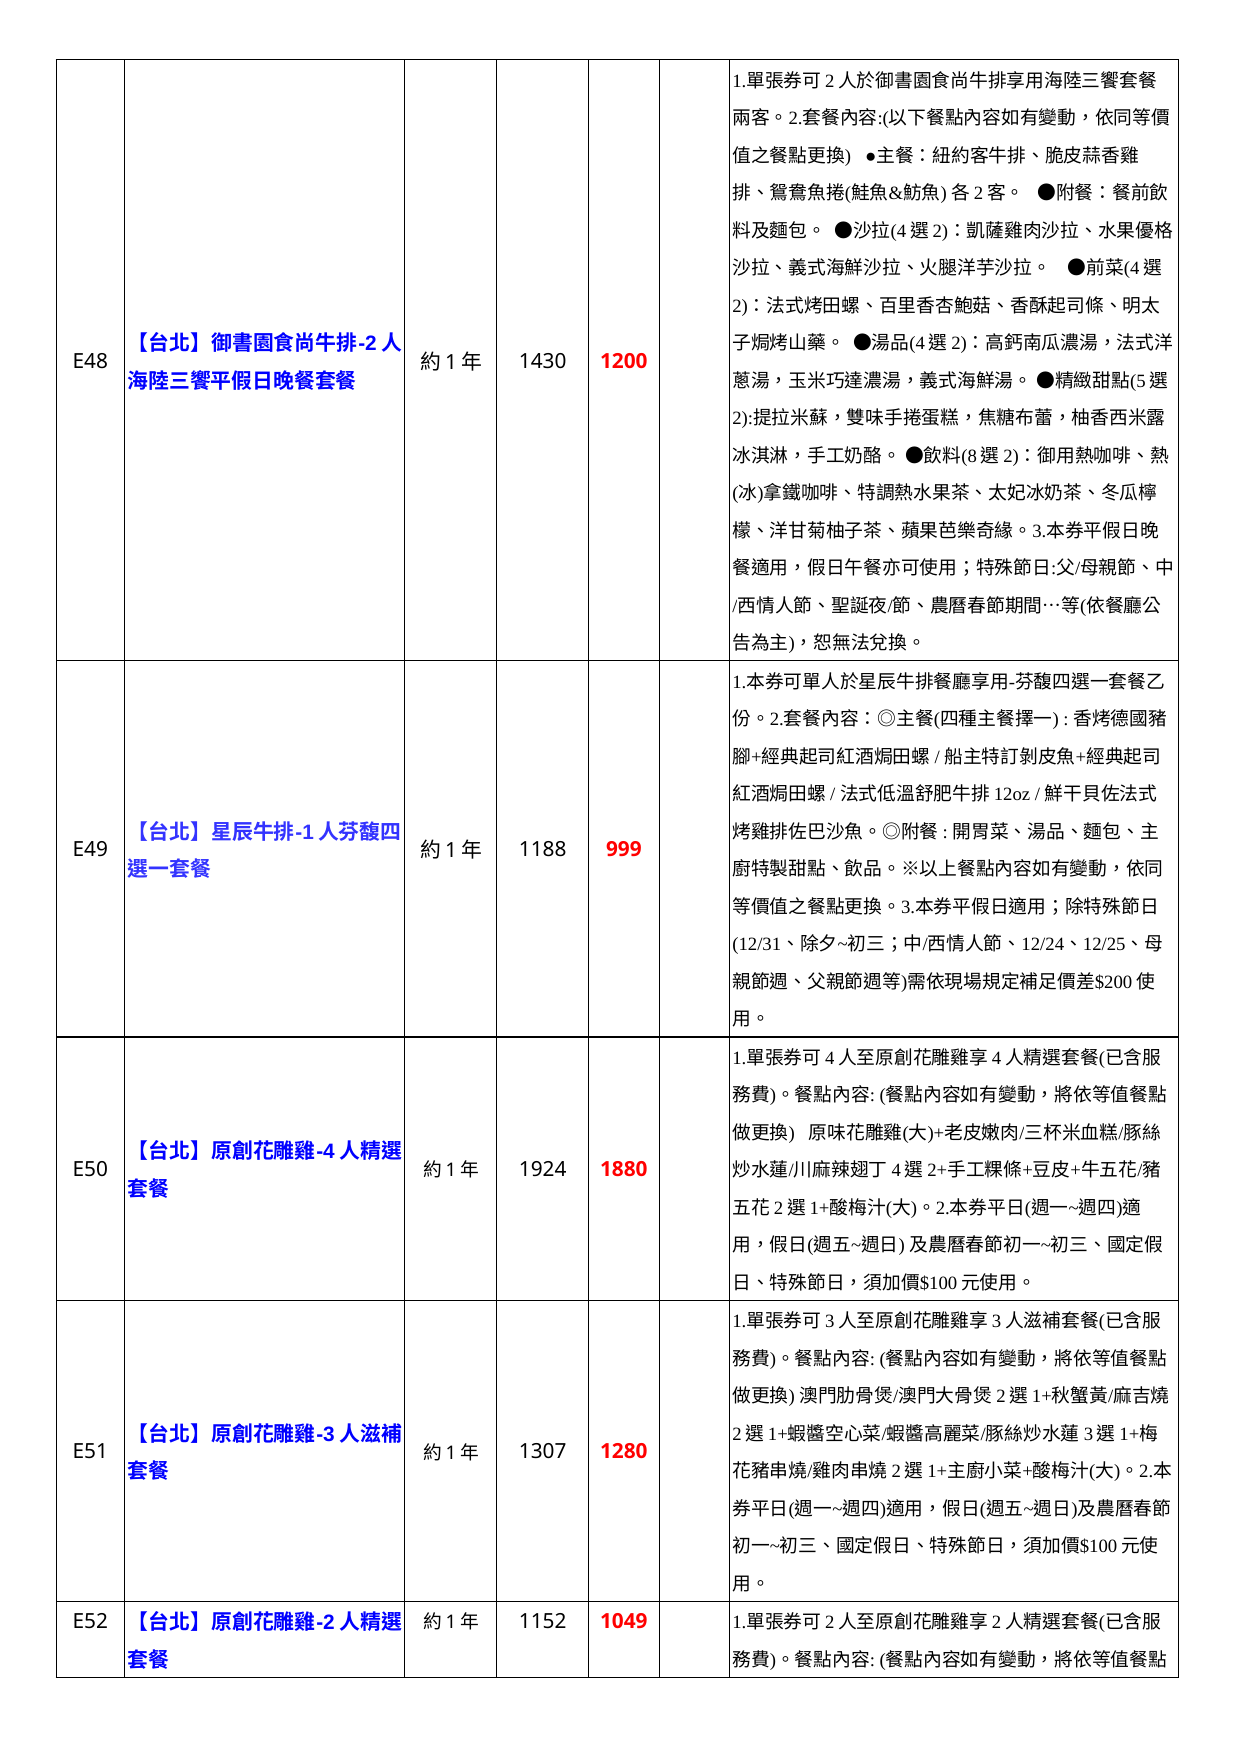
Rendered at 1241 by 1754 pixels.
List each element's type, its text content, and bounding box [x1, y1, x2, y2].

table_cell 約1年 [405, 661, 496, 1036]
table_cell E51 [57, 1301, 124, 1601]
table_cell E50 [57, 1038, 124, 1300]
table_cell 【台北】原創花雕雞-2人精選套餐 [125, 1602, 404, 1677]
table_cell 約1年 [405, 1301, 496, 1601]
table_cell 1924 [497, 1038, 588, 1300]
table_cell 1049 [589, 1602, 659, 1677]
table_cell E48 [57, 60, 124, 660]
table_cell E49 [57, 661, 124, 1036]
table_cell 1307 [497, 1301, 588, 1601]
table_cell 約1年 [405, 1038, 496, 1300]
table_cell 1200 [589, 60, 659, 660]
table_cell 1430 [497, 60, 588, 660]
table_cell E52 [57, 1602, 124, 1677]
table_cell 【台北】原創花雕雞-3人滋補套餐 [125, 1301, 404, 1601]
table_cell 1.單張券可4人至原創花雕雞享4人精選套餐(已含服務費)。餐點內容: (餐點內容如有變動，將依等值餐點做更換) 原味花雕雞(大)+老皮嫩肉/三杯米血糕/豚絲炒水蓮/川麻辣翅丁 4選2+手工粿條+豆皮+牛五花/豬五花 2選1+酸梅汁(大)。2.本券平日(週一~週四)適用，假日(週五~週日) 及農曆春節初一~初三、國定假日、特殊節日，須加價$100元使用。 [730, 1038, 1178, 1300]
table_cell 1.單張券可2人於御書園食尚牛排享用海陸三饗套餐兩客。2.套餐內容:(以下餐點內容如有變動，依同等價值之餐點更換) ●主餐：紐約客牛排、脆皮蒜香雞排、鴛鴦魚捲(鮭魚&魴魚) 各2客。 ●附餐：餐前飲料及麵包。 ●沙拉(4選2)：凱薩雞肉沙拉、水果優格沙拉、義式海鮮沙拉、火腿洋芋沙拉。 ●前菜(4選2)：法式烤田螺、百里香杏鮑菇、香酥起司條、明太子焗烤山藥。 ●湯品(4選2)：高鈣南瓜濃湯，法式洋蔥湯，玉米巧達濃湯，義式海鮮湯。 ●精緻甜點(5選2):提拉米蘇，雙味手捲蛋糕，焦糖布蕾，柚香西米露冰淇淋，手工奶酪。 ●飲料(8選2)：御用熱咖啡、熱(冰)拿鐵咖啡、特調熱水果茶、太妃冰奶茶、冬瓜檸檬、洋甘菊柚子茶、蘋果芭樂奇緣。3.本券平假日晚餐適用，假日午餐亦可使用；特殊節日:父/母親節、中/西情人節、聖誕夜/節、農曆春節期間…等(依餐廳公告為主)，恕無法兌換。 [730, 60, 1178, 660]
table_cell [660, 1038, 729, 1300]
table_cell 1.本券可單人於星辰牛排餐廳享用-芬馥四選一套餐乙份。2.套餐內容：◎主餐(四種主餐擇一) : 香烤德國豬腳+經典起司紅酒焗田螺 / 船主特訂剝皮魚+經典起司紅酒焗田螺 / 法式低溫舒肥牛排12oz / 鮮干貝佐法式烤雞排佐巴沙魚。◎附餐 : 開胃菜、湯品、麵包、主廚特製甜點、飲品。※以上餐點內容如有變動，依同等價值之餐點更換。3.本券平假日適用；除特殊節日(12/31、除夕~初三；中/西情人節、12/24、12/25、母親節週、父親節週等)需依現場規定補足價差$200使用。 [730, 661, 1178, 1036]
table_cell 1152 [497, 1602, 588, 1677]
table_cell 【台北】星辰牛排-1人芬馥四選一套餐 [125, 661, 404, 1036]
table_cell 【台北】原創花雕雞-4人精選套餐 [125, 1038, 404, 1300]
table_cell 約1年 [405, 60, 496, 660]
table_cell 1.單張券可3人至原創花雕雞享3人滋補套餐(已含服務費)。餐點內容: (餐點內容如有變動，將依等值餐點做更換) 澳門肋骨煲/澳門大骨煲 2選1+秋蟹黃/麻吉燒 2選1+蝦醬空心菜/蝦醬高麗菜/豚絲炒水蓮 3選1+梅花豬串燒/雞肉串燒 2選1+主廚小菜+酸梅汁(大)。2.本券平日(週一~週四)適用，假日(週五~週日)及農曆春節初一~初三、國定假日、特殊節日，須加價$100元使用。 [730, 1301, 1178, 1601]
table_cell 【台北】御書園食尚牛排-2人海陸三饗平假日晚餐套餐 [125, 60, 404, 660]
table_cell 1880 [589, 1038, 659, 1300]
table_cell 約1年 [405, 1602, 496, 1677]
table_cell [660, 661, 729, 1036]
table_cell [730, 1602, 1178, 1677]
table_cell 1188 [497, 661, 588, 1036]
table_cell [660, 1602, 729, 1677]
table_cell [660, 60, 729, 660]
table_cell [660, 1301, 729, 1601]
table_cell 999 [589, 661, 659, 1036]
table_cell 1280 [589, 1301, 659, 1601]
